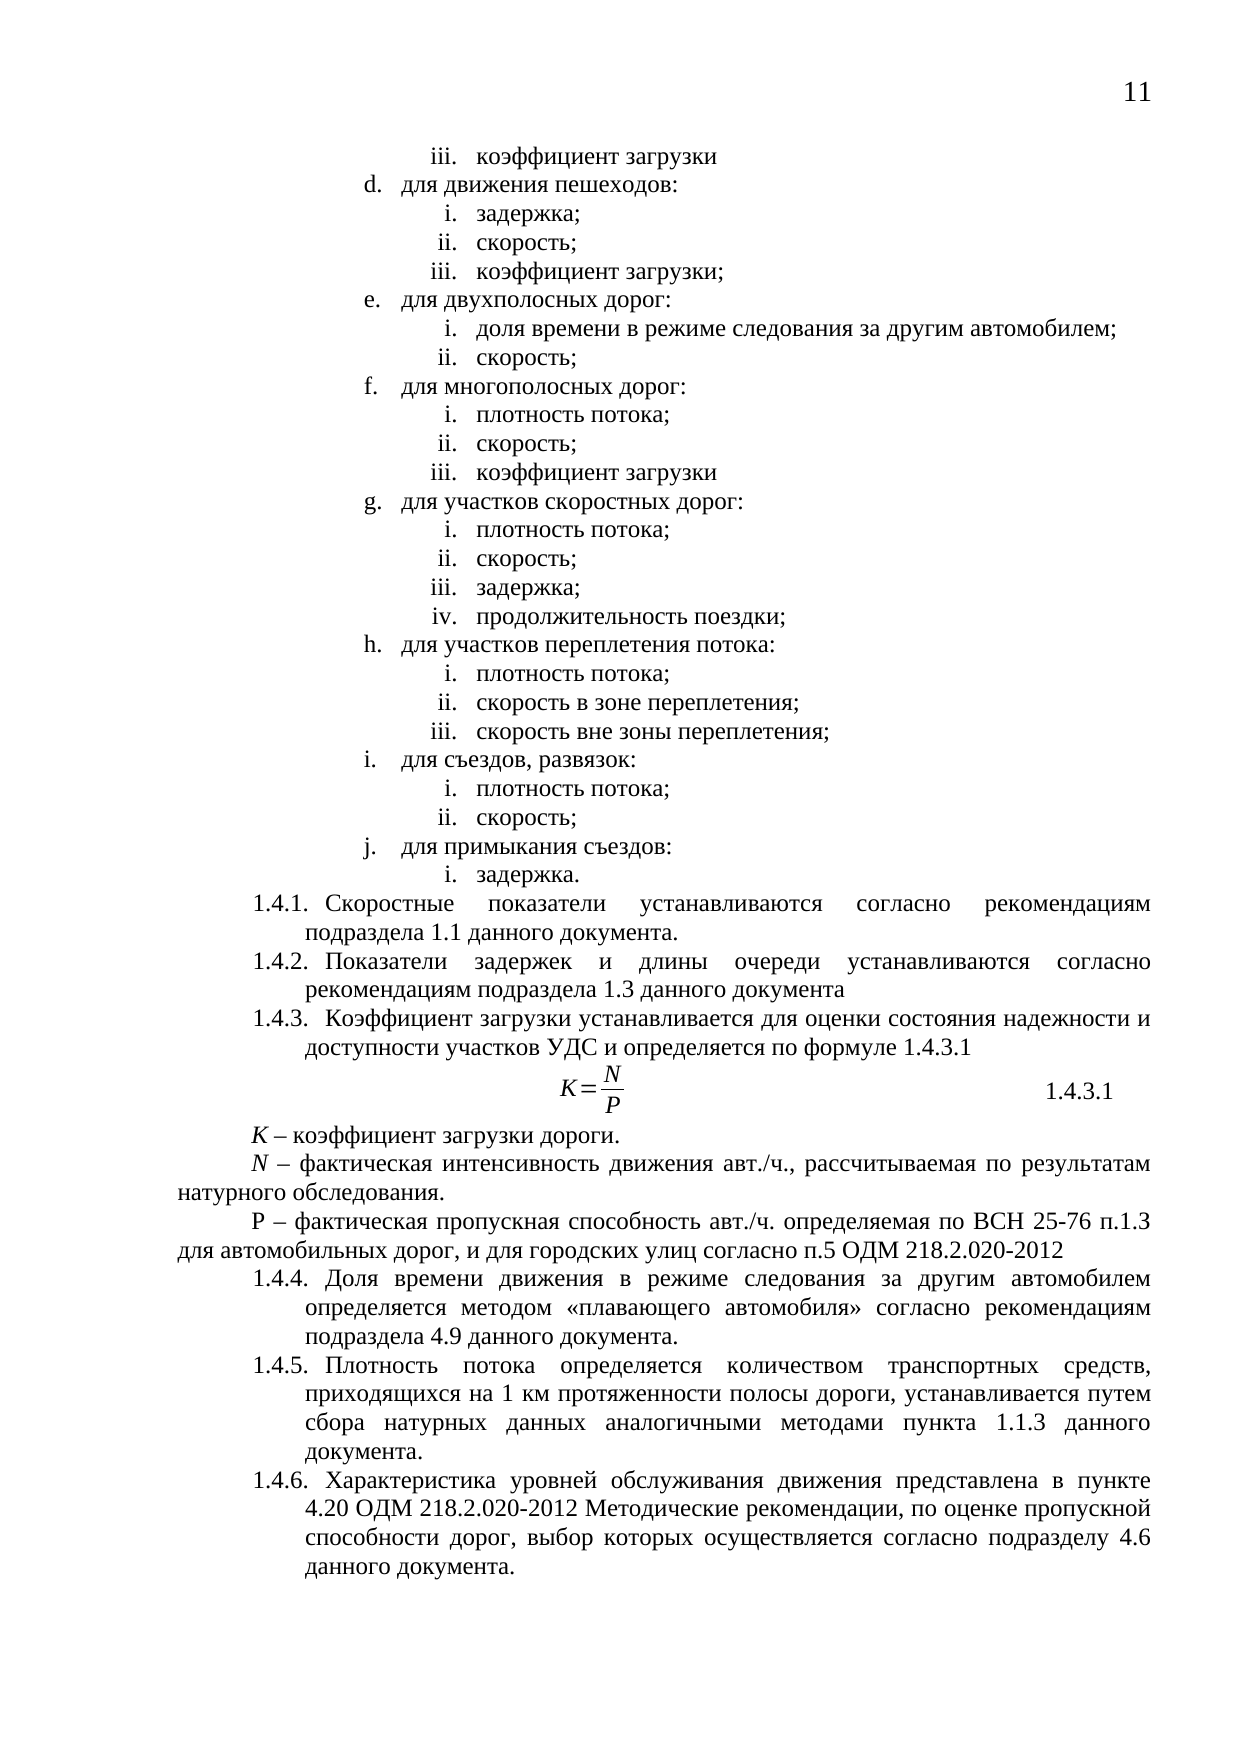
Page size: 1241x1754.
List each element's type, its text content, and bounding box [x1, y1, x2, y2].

table_header [166, 1061, 1018, 1120]
list плотность потока; [457, 658, 1152, 687]
list Характеристика уровней обслуживания движения представлена в пункте 4.20 ОДМ 218.2.020-2012 Методические рекомендации, по оценке пропускной способности дорог, выбор которых осуществляется согласно подразделу 4.6 данного документа. [252, 1465, 1152, 1580]
list для съездов, развязок: [363, 744, 1152, 773]
list Доля времени движения в режиме следования за другим автомобилем определяется методом «плавающего автомобиля» согласно рекомендациям подраздела 4.9 данного документа. [252, 1263, 1152, 1350]
list для двухполосных дорог: [363, 284, 1152, 313]
list задержка; [457, 572, 1152, 601]
text P – фактическая пропускная способность авт./ч. определяемая по ВСН 25-76 п.1.З для автомобильных дорог, и для городских улиц согласно п.5 ОДМ 218.2.020-2012 [177, 1206, 1152, 1263]
list Плотность потока определяется количеством транспортных средств, приходящихся на 1 км протяженности полосы дороги, устанавливается путем сбора натурных данных аналогичными методами пункта 1.1.3 данного документа. [252, 1350, 1152, 1465]
list доля времени в режиме следования за другим автомобилем; [457, 313, 1152, 342]
list плотность потока; [457, 399, 1152, 428]
list для многополосных дорог: [363, 371, 1152, 399]
list для движения пешеходов: [363, 169, 1152, 198]
list плотность потока; [457, 514, 1152, 543]
list скорость в зоне переплетения; [457, 687, 1152, 716]
text K – коэффициент загрузки дороги. [177, 1120, 1152, 1148]
list скорость; [457, 543, 1152, 572]
list для участков переплетения потока: [363, 629, 1152, 658]
list плотность потока; [457, 773, 1152, 802]
list Коэффициент загрузки устанавливается для оценки состояния надежности и доступности участков УДС и определяется по формуле 1.4.3.1 [252, 1003, 1152, 1061]
table_header 1.4.3.1 [1018, 1061, 1140, 1120]
list задержка; [457, 198, 1152, 227]
list скорость; [457, 342, 1152, 371]
list коэффициент загрузки; [457, 256, 1152, 284]
list продолжительность поездки; [457, 601, 1152, 629]
list для примыкания съездов: [363, 831, 1152, 859]
list Показатели задержек и длины очереди устанавливаются согласно рекомендациям подраздела 1.3 данного документа [252, 946, 1152, 1003]
list скорость; [457, 227, 1152, 256]
list задержка. [457, 859, 1152, 888]
list скорость вне зоны переплетения; [457, 716, 1152, 744]
list коэффициент загрузки [457, 457, 1152, 486]
list Скоростные показатели устанавливаются согласно рекомендациям подраздела 1.1 данного документа. [252, 888, 1152, 946]
list для участков скоростных дорог: [363, 486, 1152, 514]
list скорость; [457, 428, 1152, 457]
list скорость; [457, 802, 1152, 831]
list коэффициент загрузки [457, 141, 1152, 169]
text N – фактическая интенсивность движения авт./ч., рассчитываемая по результатам натурного обследования. [177, 1148, 1152, 1206]
